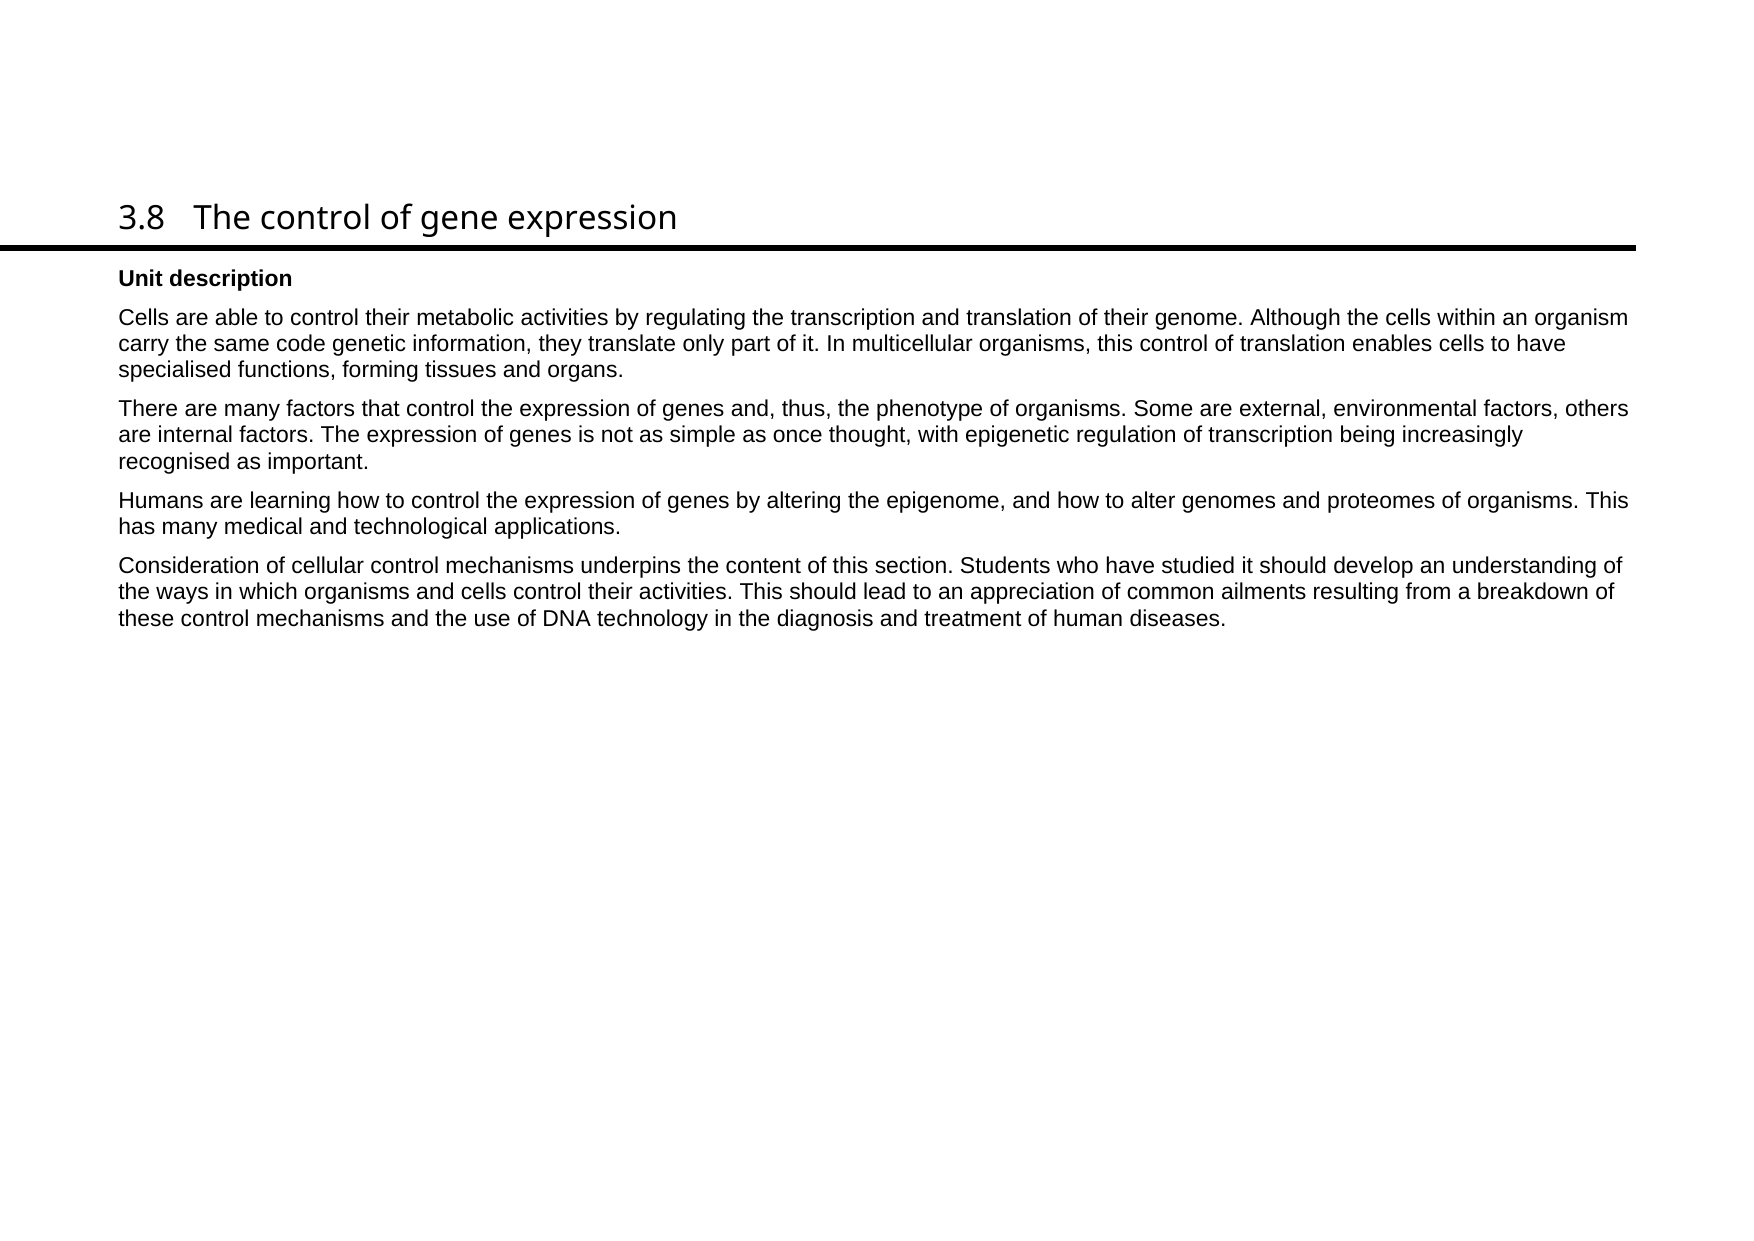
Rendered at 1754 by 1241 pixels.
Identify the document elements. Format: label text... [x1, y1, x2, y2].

text Humans are learning how to control the expression of genes by altering the epigenome, and how to alter genomes and proteomes of organisms. This has many medical and technological applications. [118, 487, 1636, 539]
text There are many factors that control the expression of genes and, thus, the phenotype of organisms. Some are external, environmental factors, others are internal factors. The expression of genes is not as simple as once thought, with epigenetic regulation of transcription being increasingly recognised as important. [118, 395, 1636, 474]
subtitle 3.8 The control of gene expression [0, 193, 1636, 245]
text Unit description [118, 264, 1636, 291]
text Consideration of cellular control mechanisms underpins the content of this section. Students who have studied it should develop an understanding of the ways in which organisms and cells control their activities. This should lead to an appreciation of common ailments resulting from a breakdown of these control mechanisms and the use of DNA technology in the diagnosis and treatment of human diseases. [118, 552, 1636, 631]
text Cells are able to control their metabolic activities by regulating the transcription and translation of their genome. Although the cells within an organism carry the same code genetic information, they translate only part of it. In multicellular organisms, this control of translation enables cells to have specialised functions, forming tissues and organs. [118, 303, 1636, 382]
